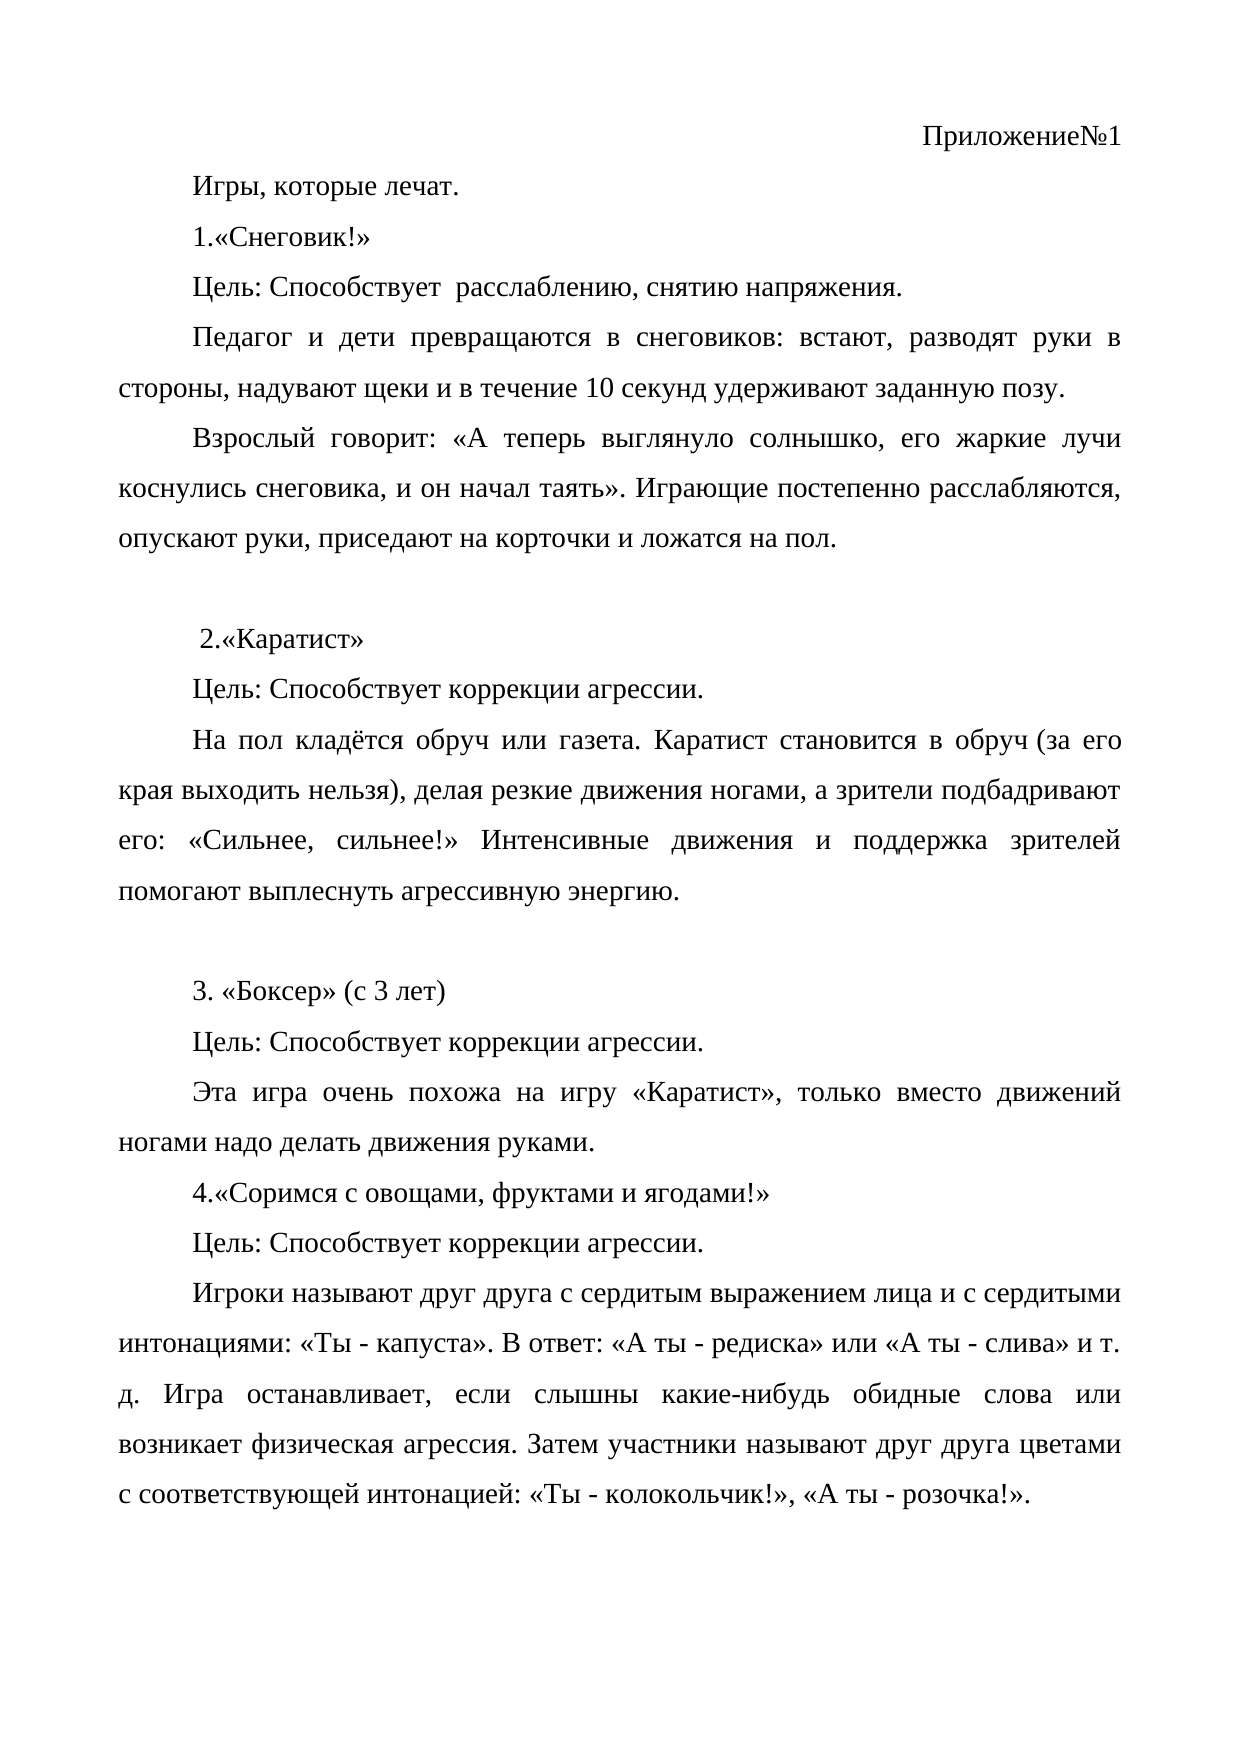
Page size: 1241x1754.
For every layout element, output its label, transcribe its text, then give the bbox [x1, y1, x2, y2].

text Взрослый говорит: «А теперь выглянуло солнышко, его жаркие лучи коснулись снеговика, и он начал таять». Играющие постепенно расслабляются, опускают руки, приседают на корточки и ложатся на пол. [118, 420, 1122, 554]
text На пол кладётся обруч или газета. Каратист становится в обруч (за его края выходить нельзя), делая резкие движения ногами, а зрители подбадривают его: «Сильнее, сильнее!» Интенсивные движения и поддержка зрителей помогают выплеснуть агрессивную энергию. [118, 722, 1122, 906]
text Игры, которые лечат. [118, 168, 1122, 202]
text Цель: Способствует расслаблению, снятию напряжения. [118, 269, 1122, 303]
text 4.«Соримся с овощами, фруктами и ягодами!» [118, 1175, 1122, 1208]
text 1.«Снеговик!» [118, 219, 1122, 252]
text Цель: Способствует коррекции агрессии. [118, 1225, 1122, 1258]
text 2.«Каратист» [118, 621, 1122, 655]
text Игроки называют друг друга с сердитым выражением лица и с сердитыми интонациями: «Ты - капуста». В ответ: «А ты - редиска» или «А ты - слива» и т. д. Игра останавливает, если слышны какие-нибудь обидные слова или возникает физическая агрессия. Затем участники называют друг друга цветами с соответствующей интонацией: «Ты - колокольчик!», «А ты - розочка!». [118, 1275, 1122, 1510]
text Цель: Способствует коррекции агрессии. [118, 1024, 1122, 1057]
text Цель: Способствует коррекции агрессии. [118, 672, 1122, 705]
text Приложение№1 [118, 118, 1122, 152]
text 3. «Боксер» (с 3 лет) [118, 973, 1122, 1007]
text Педагог и дети превращаются в снеговиков: встают, разводят руки в стороны, надувают щеки и в течение 10 секунд удерживают заданную позу. [118, 319, 1122, 403]
text Эта игра очень похожа на игру «Каратист», только вместо движений ногами надо делать движения руками. [118, 1074, 1122, 1158]
